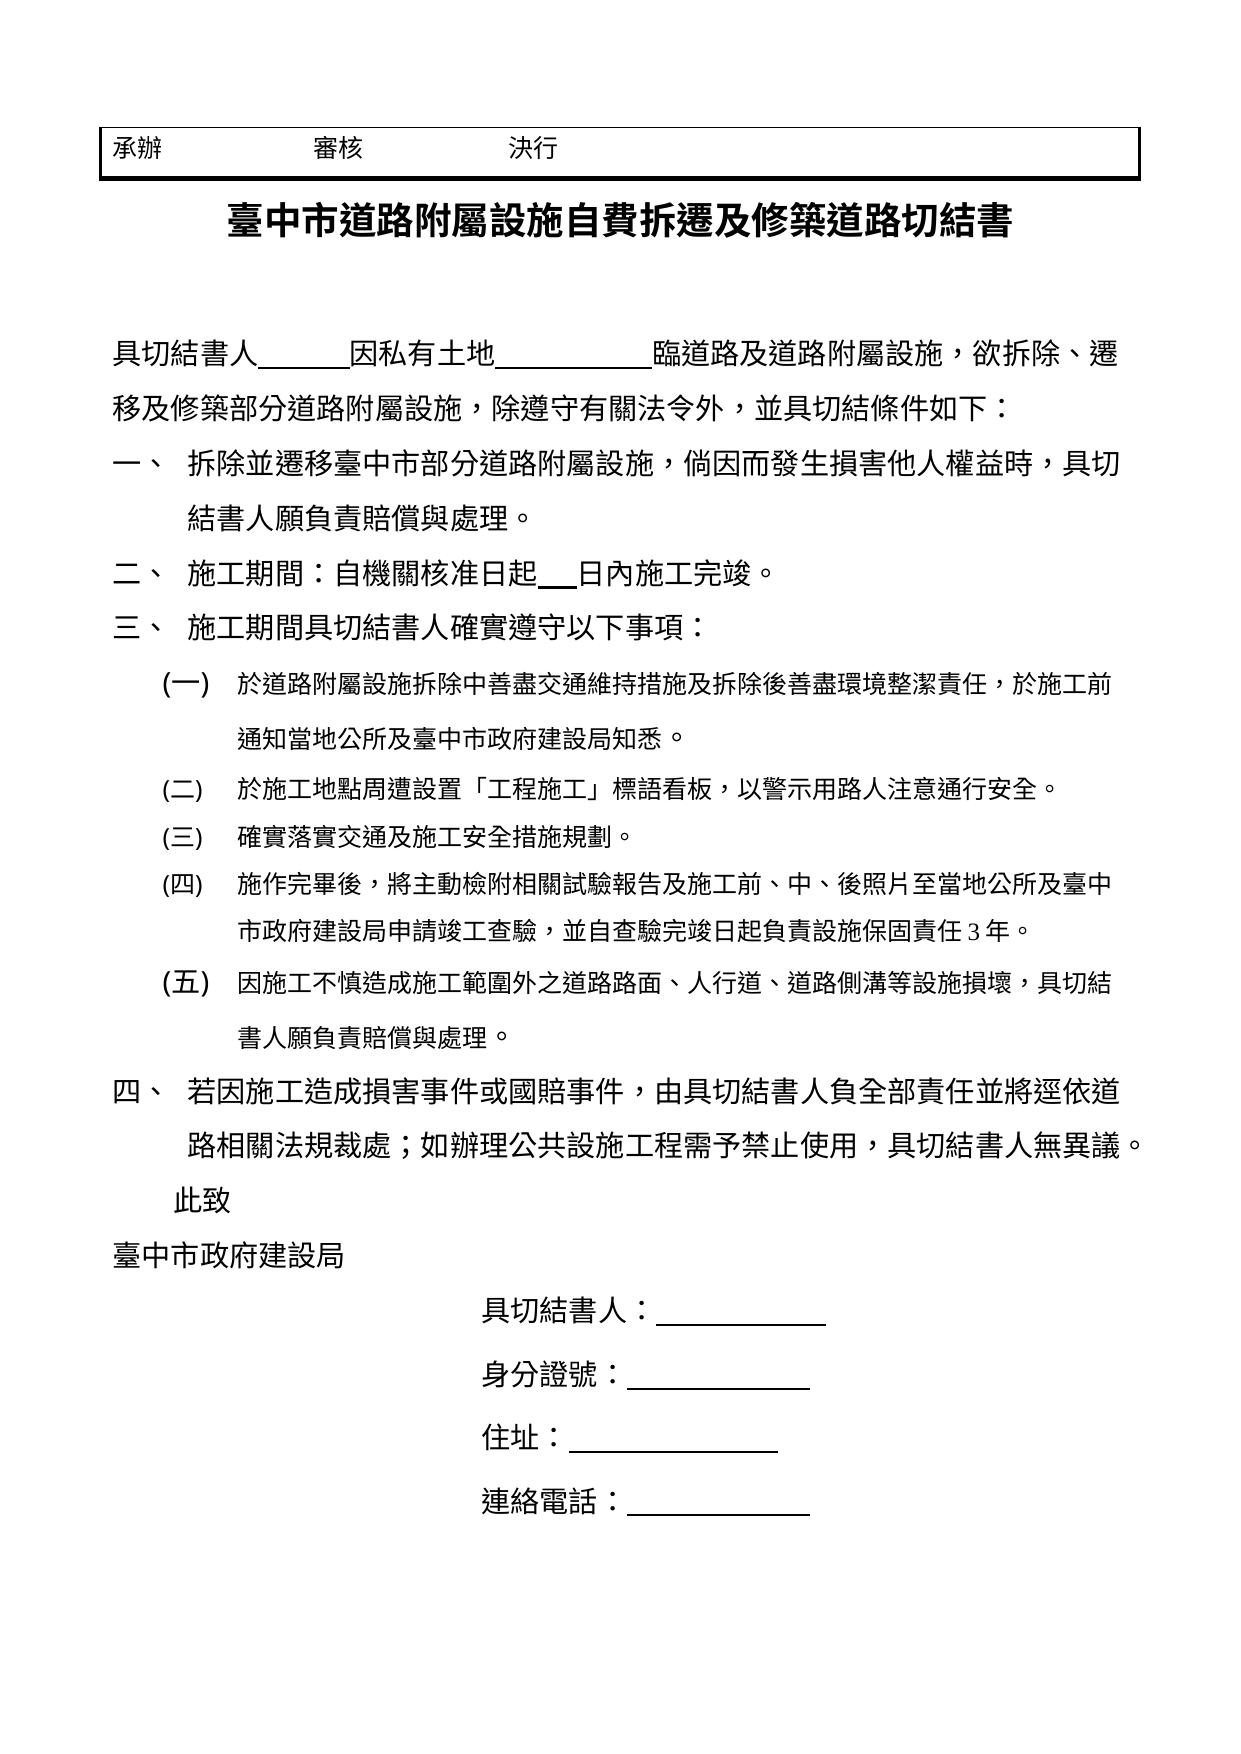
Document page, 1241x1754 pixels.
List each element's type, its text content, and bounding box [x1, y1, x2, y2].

text 此致 [112, 1178, 1128, 1220]
table_cell 承辦 審核 決行 [102, 128, 1138, 176]
text 連絡電話： [112, 1478, 1128, 1520]
list 於施工地點周遭設置「工程施工」標語看板，以警示用路人注意通行安全。 [162, 770, 1128, 806]
list 確實落實交通及施工安全措施規劃。 [162, 817, 1128, 853]
list 施作完畢後，將主動檢附相關試驗報告及施工前、中、後照片至當地公所及臺中市政府建設局申請竣工查驗，並自查驗完竣日起負責設施保固責任3年。 [162, 864, 1128, 947]
text 具切結書人 因私有土地 臨道路及道路附屬設施，欲拆除、遷移及修築部分道路附屬設施，除遵守有關法令外，並具切結條件如下： [112, 331, 1128, 428]
list 若因施工造成損害事件或國賠事件，由具切結書人負全部責任並將逕依道路相關法規裁處；如辦理公共設施工程需予禁止使用，具切結書人無異議。 [112, 1068, 1128, 1165]
list 施工期間：自機關核准日起 日內施工完竣。 [112, 550, 1128, 592]
list 於道路附屬設施拆除中善盡交通維持措施及拆除後善盡環境整潔責任，於施工前通知當地公所及臺中市政府建設局知悉。 [162, 660, 1128, 757]
text 住址： [112, 1415, 1128, 1457]
list 施工期間具切結書人確實遵守以下事項： [112, 605, 1128, 647]
text 身分證號： [112, 1351, 1128, 1393]
text 臺中市政府建設局 [112, 1233, 1128, 1275]
text 具切結書人： [112, 1288, 1128, 1330]
list 因施工不慎造成施工範圍外之道路路面、人行道、道路側溝等設施損壞，具切結書人願負責賠償與處理。 [162, 958, 1128, 1056]
list 拆除並遷移臺中市部分道路附屬設施，倘因而發生損害他人權益時，具切結書人願負責賠償與處理。 [112, 440, 1128, 538]
text 臺中市道路附屬設施自費拆遷及修築道路切結書 [112, 181, 1128, 256]
